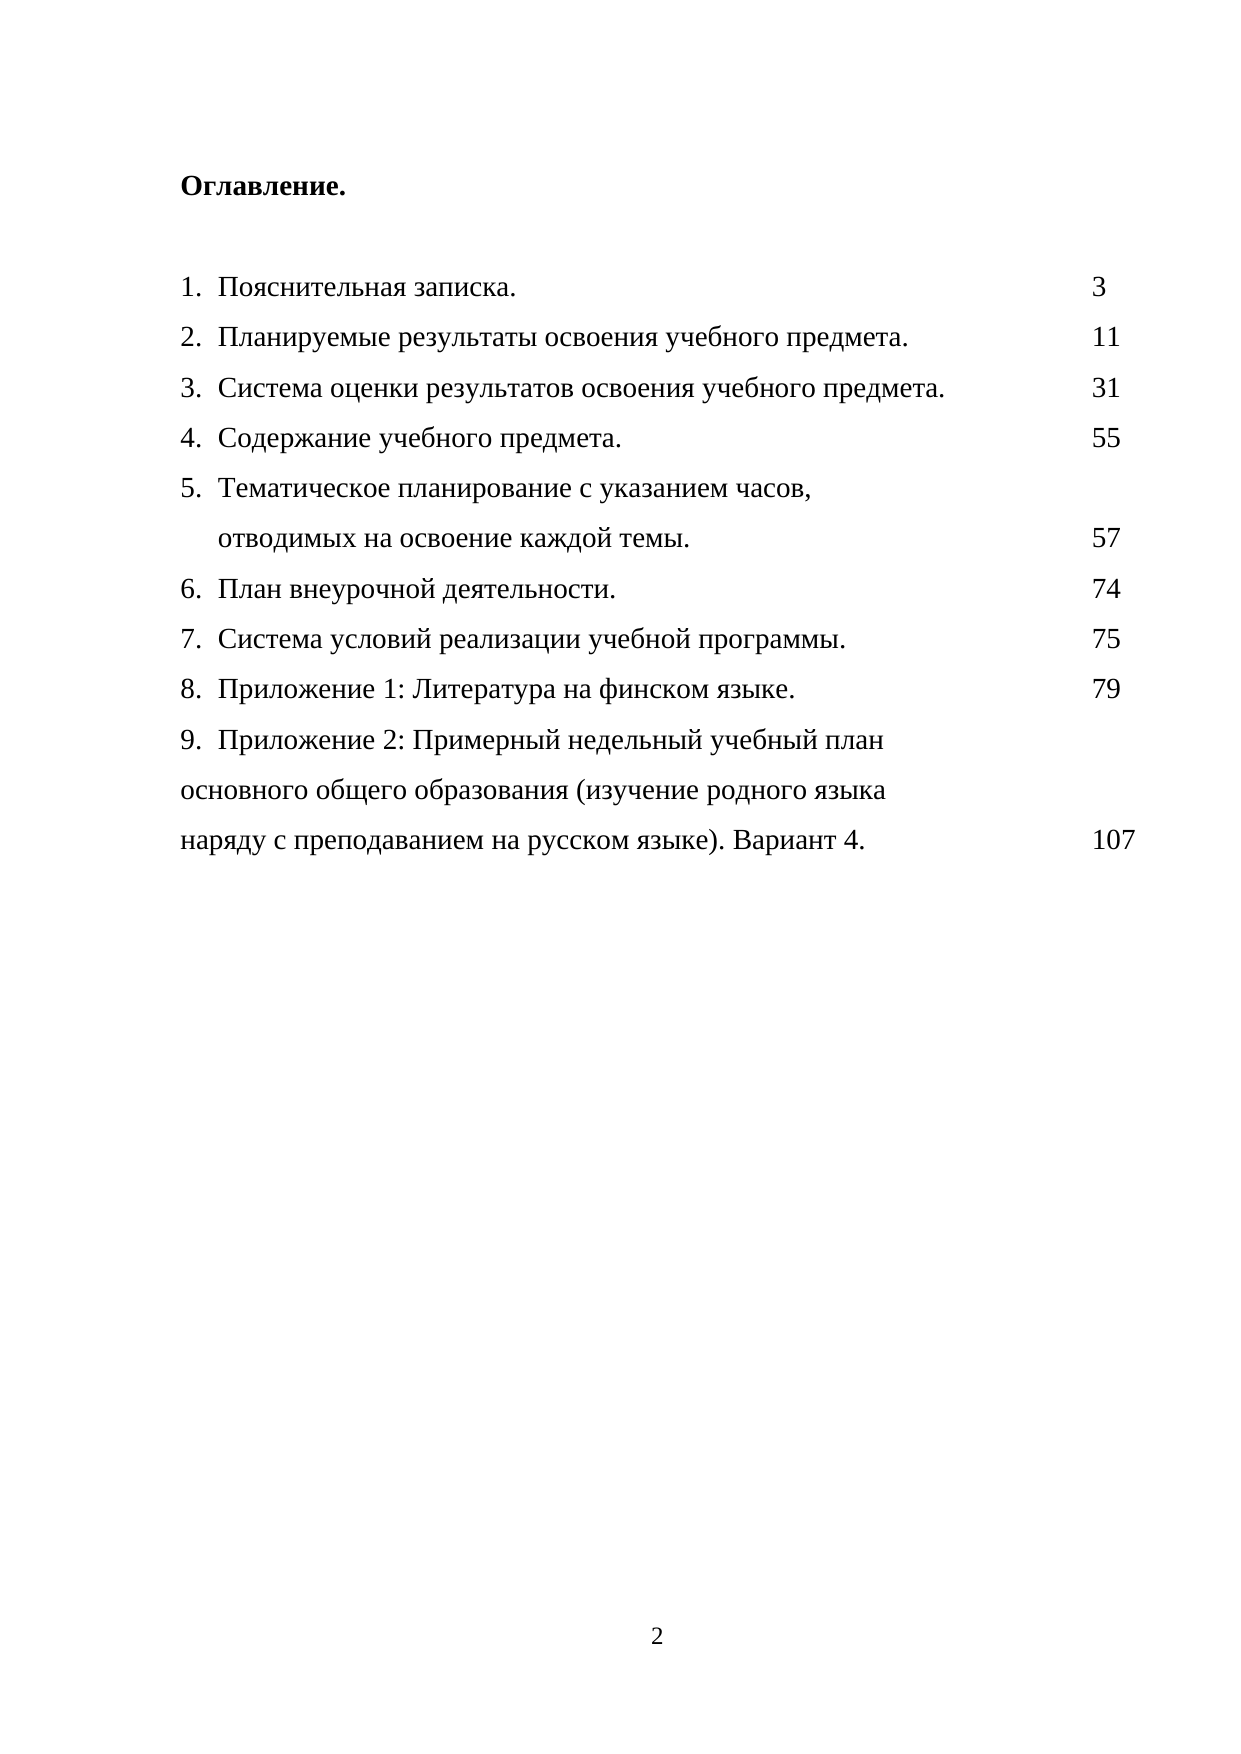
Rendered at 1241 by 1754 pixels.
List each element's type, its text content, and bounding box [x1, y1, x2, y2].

list Система оценки результатов освоения учебного предмета. 31 [180, 370, 1181, 403]
list Содержание учебного предмета. 55 [180, 420, 1181, 453]
list План внеурочной деятельности. 74 [180, 571, 1181, 604]
text наряду с преподаванием на русском языке). Вариант 4. 107 [180, 822, 1181, 856]
text основного общего образования (изучение родного языка [180, 772, 1181, 806]
text отводимых на освоение каждой темы. 57 [218, 521, 1181, 554]
text Оглавление. [133, 168, 1181, 202]
list Пояснительная записка. 3 [180, 269, 1181, 303]
list Приложение 2: Примерный недельный учебный план [180, 722, 1181, 755]
list Планируемые результаты освоения учебного предмета. 11 [180, 319, 1181, 353]
list Система условий реализации учебной программы. 75 [180, 621, 1181, 655]
list Приложение 1: Литература на финском языке. 79 [180, 672, 1181, 705]
list Тематическое планирование с указанием часов, [180, 470, 1181, 504]
